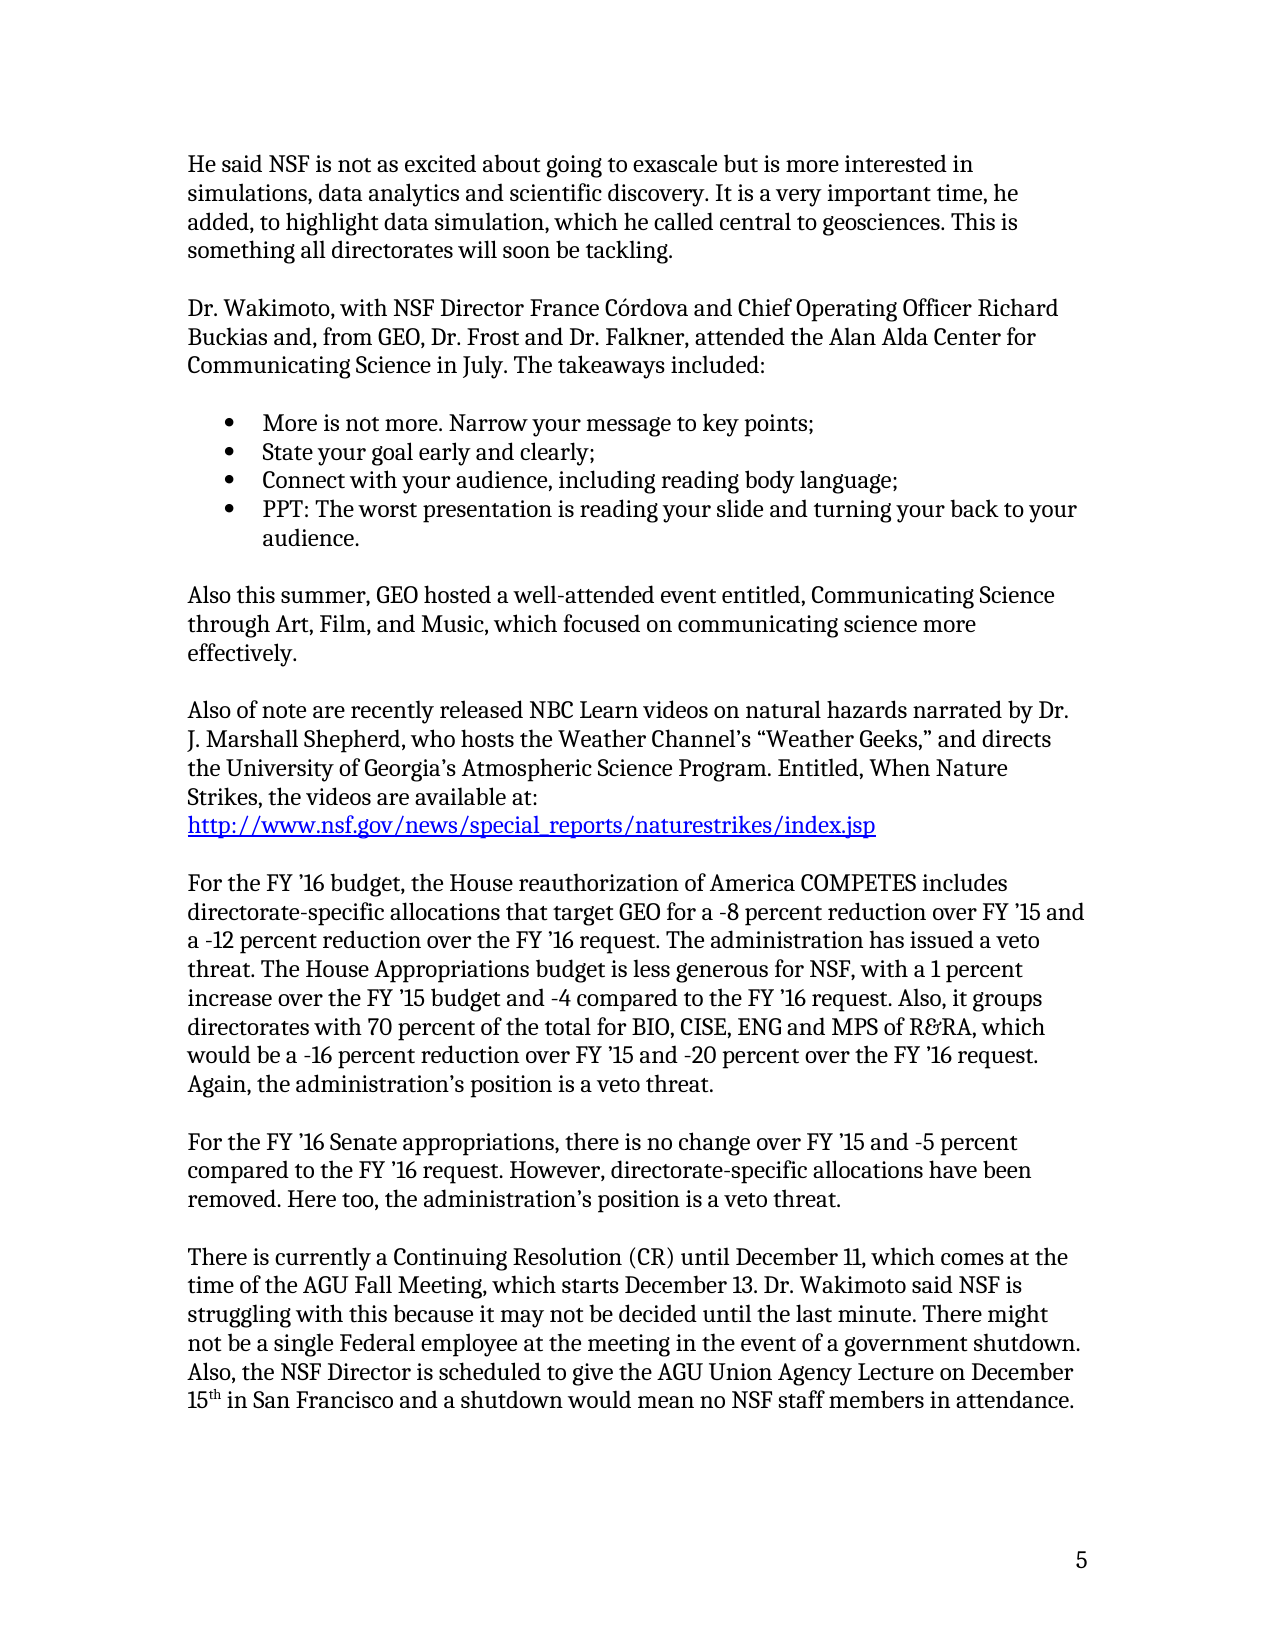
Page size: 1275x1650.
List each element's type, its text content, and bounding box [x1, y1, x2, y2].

text Also this summer, GEO hosted a well-attended event entitled, Communicating Science through Art, Film, and Music, which focused on communicating science more effectively. [187, 581, 1087, 667]
text He said NSF is not as excited about going to exascale but is more interested in simulations, data analytics and scientific discovery. It is a very important time, he added, to highlight data simulation, which he called central to geosciences. This is something all directorates will soon be tackling. [187, 150, 1087, 265]
text There is currently a Continuing Resolution (CR) until December 11, which comes at the time of the AGU Fall Meeting, which starts December 13. Dr. Wakimoto said NSF is struggling with this because it may not be decided until the last minute. There might not be a single Federal employee at the meeting in the event of a government shutdown. Also, the NSF Director is scheduled to give the AGU Union Agency Lecture on December 15th in San Francisco and a shutdown would mean no NSF staff members in attendance. [187, 1242, 1087, 1415]
list More is not more. Narrow your message to key points; [225, 409, 1087, 437]
list PPT: The worst presentation is reading your slide and turning your back to your audience. [225, 495, 1087, 552]
text For the FY ’16 budget, the House reauthorization of America COMPETES includes directorate-specific allocations that target GEO for a -8 percent reduction over FY ’15 and a -12 percent reduction over the FY ’16 request. The administration has issued a veto threat. The House Appropriations budget is less generous for NSF, with a 1 percent increase over the FY ’15 budget and -4 compared to the FY ’16 request. Also, it groups directorates with 70 percent of the total for BIO, CISE, ENG and MPS of R&RA, which would be a -16 percent reduction over FY ’15 and -20 percent over the FY ’16 request. Again, the administration’s position is a veto threat. [187, 869, 1087, 1099]
list State your goal early and clearly; [225, 437, 1087, 466]
text Dr. Wakimoto, with NSF Director France Córdova and Chief Operating Officer Richard Buckias and, from GEO, Dr. Frost and Dr. Falkner, attended the Alan Alda Center for Communicating Science in July. The takeaways included: [187, 294, 1087, 380]
list Connect with your audience, including reading body language; [225, 466, 1087, 495]
text For the FY ’16 Senate appropriations, there is no change over FY ’15 and -5 percent compared to the FY ’16 request. However, directorate-specific allocations have been removed. Here too, the administration’s position is a veto threat. [187, 1127, 1087, 1214]
text Also of note are recently released NBC Learn videos on natural hazards narrated by Dr. J. Marshall Shepherd, who hosts the Weather Channel’s “Weather Geeks,” and directs the University of Georgia’s Atmospheric Science Program. Entitled, When Nature Strikes, the videos are available at: http://www.nsf.gov/news/special_reports/naturestrikes/index.jsp [187, 696, 1087, 840]
